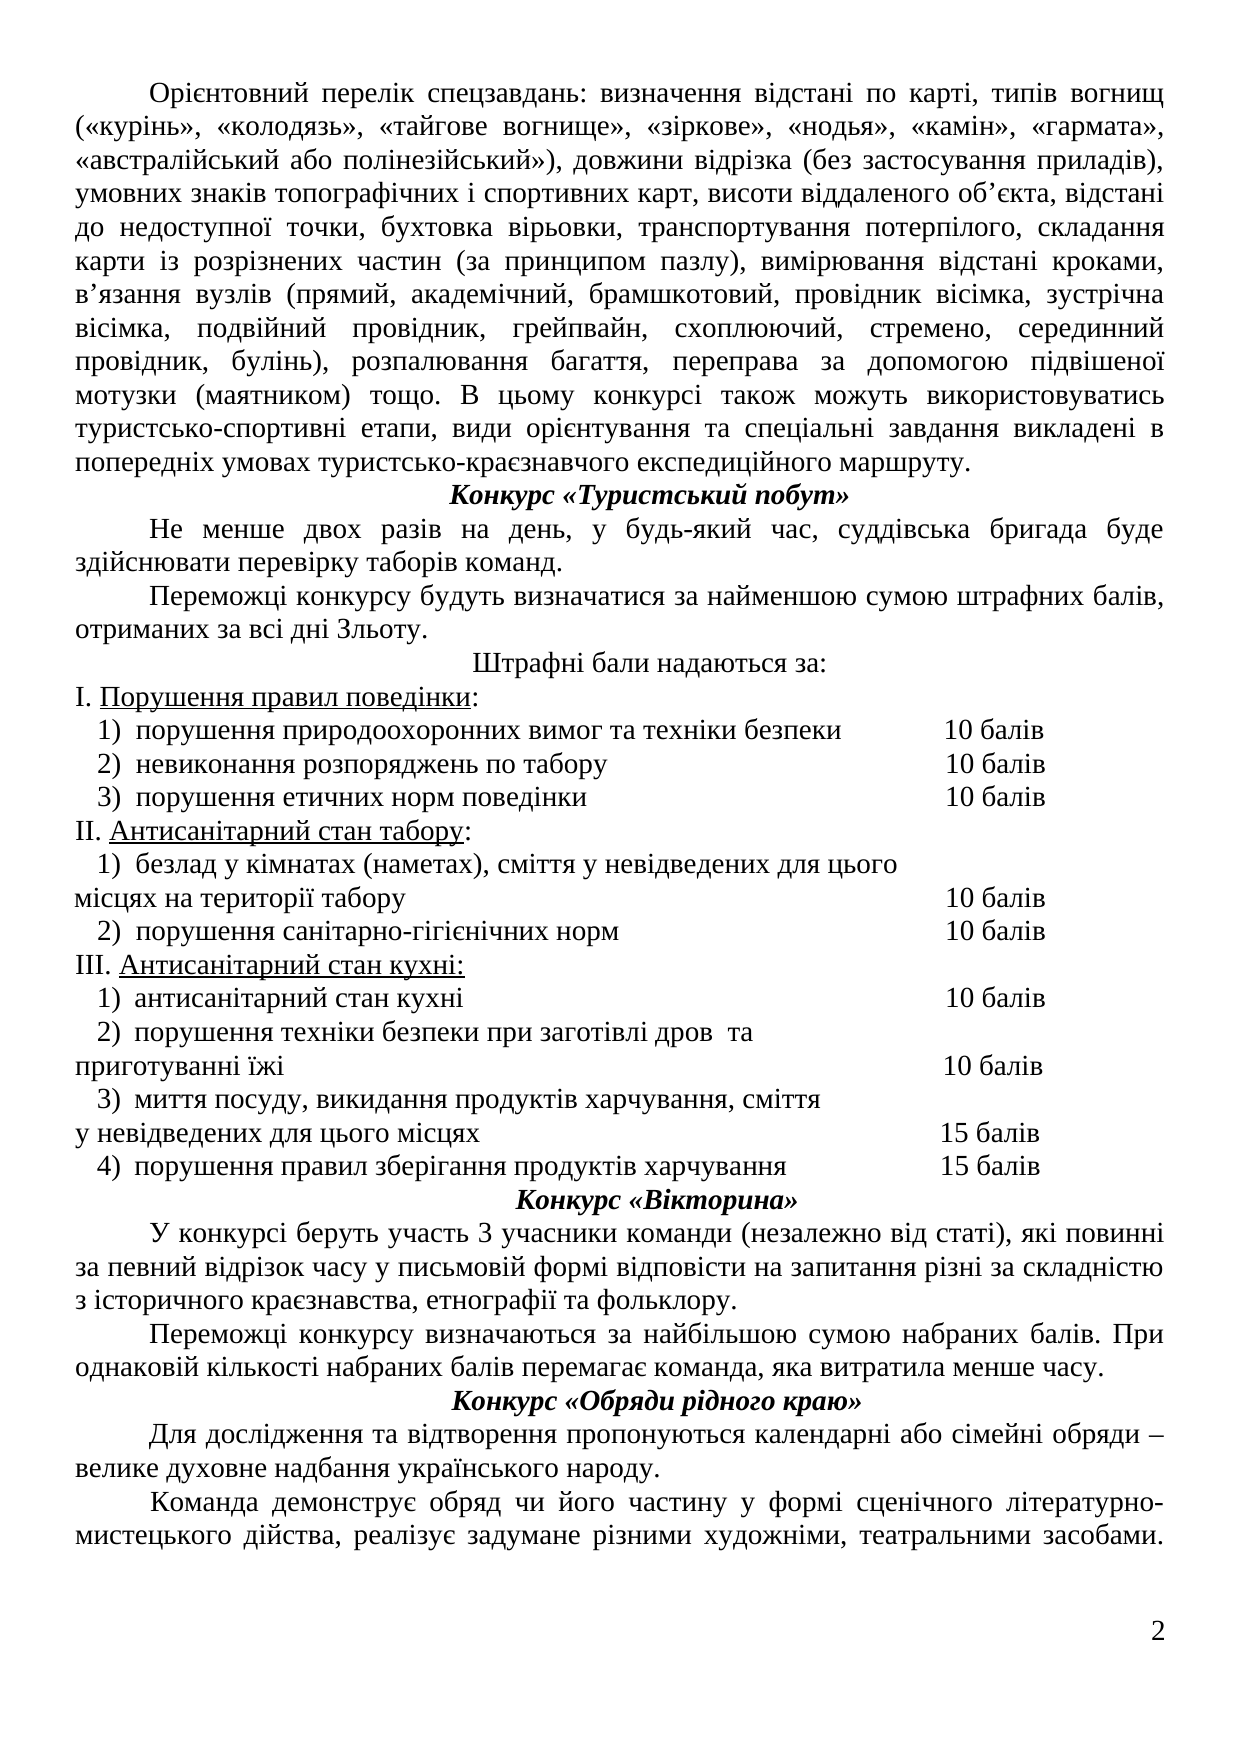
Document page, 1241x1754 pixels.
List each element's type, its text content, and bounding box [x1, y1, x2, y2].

text Переможці конкурсу будуть визначатися за найменшою сумою штрафних балів, отриманих за всі дні Зльоту. [75, 578, 1165, 645]
text Не менше двох разів на день, у будь-який час, суддівська бригада буде здійснювати перевірку таборів команд. [75, 511, 1165, 578]
text ІІ. Антисанітарний стан табору: [75, 813, 1165, 846]
list порушення правил зберігання продуктів харчування 15 балів [97, 1148, 1165, 1182]
text ІІІ. Антисанітарний стан кухні: [75, 947, 1165, 981]
text місцях на території табору 10 балів [37, 880, 1165, 913]
text Конкурс «Туристський побут» [75, 477, 1165, 511]
text Орієнтовний перелік спецзавдань: визначення відстані по карті, типів вогнищ («курінь», «колодязь», «тайгове вогнище», «зіркове», «нодья», «камін», «гармата», «австралійський або полінезійський»), довжини відрізка (без застосування приладів), умовних знаків топографічних і спортивних карт, висоти віддаленого об’єкта, відстані до недоступної точки, бухтовка вірьовки, транспортування потерпілого, складання карти із розрізнених частин (за принципом пазлу), вимірювання відстані кроками, в’язання вузлів (прямий, академічний, брамшкотовий, провідник вісімка, зустрічна вісімка, подвійний провідник, грейпвайн, схоплюючий, стремено, серединний провідник, булінь), розпалювання багаття, переправа за допомогою підвішеної мотузки (маятником) тощо. В цьому конкурсі також можуть використовуватись туристсько-спортивні етапи, види орієнтування та спеціальні завдання викладені в попередніх умовах туристсько-краєзнавчого експедиційного маршруту. [75, 75, 1165, 477]
text Штрафні бали надаються за: [75, 645, 1165, 679]
list антисанітарний стан кухні 10 балів [97, 981, 1165, 1014]
text Для дослідження та відтворення пропонуються календарні або сімейні обряди –велике духовне надбання українського народу. [75, 1417, 1165, 1484]
text І. Порушення правил поведінки: [75, 679, 1165, 712]
text 1) безлад у кімнатах (наметах), сміття у невідведених для цього [82, 846, 1165, 880]
text приготуванні їжі 10 балів [75, 1048, 1165, 1081]
text 3) порушення етичних норм поведінки 10 балів [75, 779, 1165, 813]
text у невідведених для цього місцях 15 балів [75, 1115, 1165, 1148]
text 2) порушення санітарно-гігієнічних норм 10 балів [75, 913, 1165, 947]
text У конкурсі беруть участь 3 учасники команди (незалежно від статі), які повинні за певний відрізок часу у письмовій формі відповісти на запитання різні за складністю з історичного краєзнавства, етнографії та фольклору. [75, 1215, 1165, 1316]
text Конкурс «Вікторина» [75, 1182, 1165, 1215]
list миття посуду, викидання продуктів харчування, сміття [97, 1081, 1165, 1115]
text Конкурс «Обряди рідного краю» [75, 1383, 1165, 1417]
text Переможці конкурсу визначаються за найбільшою сумою набраних балів. При однаковій кількості набраних балів перемагає команда, яка витратила менше часу. [75, 1316, 1165, 1383]
list порушення техніки безпеки при заготівлі дров та [97, 1014, 1165, 1048]
text 2) невиконання розпоряджень по табору 10 балів [75, 746, 1165, 779]
text 1) порушення природоохоронних вимог та техніки безпеки 10 балів [75, 712, 1165, 746]
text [75, 1484, 1165, 1551]
